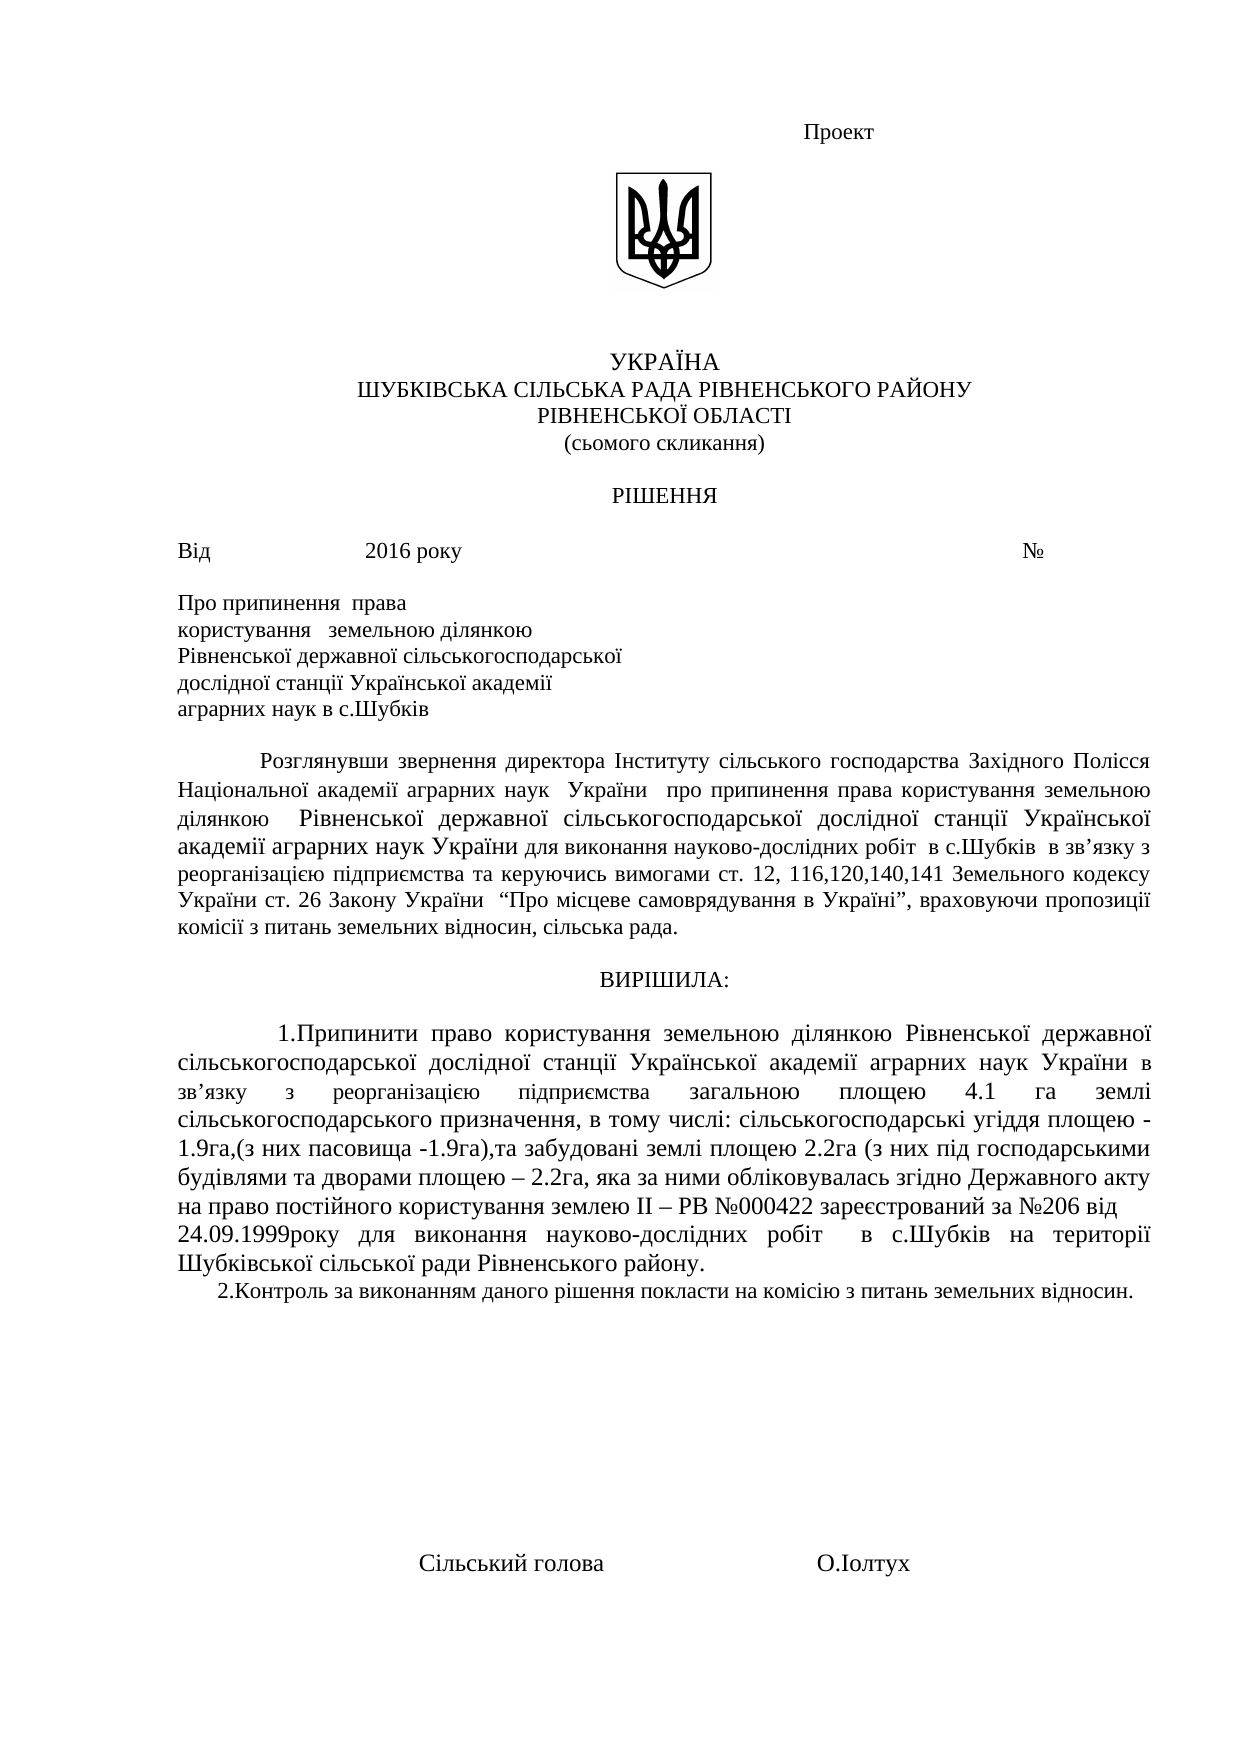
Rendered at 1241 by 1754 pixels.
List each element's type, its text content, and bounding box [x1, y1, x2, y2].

text Про припинення права [177, 589, 1152, 616]
text Проект [177, 118, 1152, 144]
text дослідної станції Української академії [177, 668, 1152, 695]
text (сьомого скликання) [177, 429, 1152, 455]
text 2.Контроль за виконанням даного рішення покласти на комісію з питань земельних відносин. [177, 1277, 1152, 1303]
text Рівненської державної сільськогосподарської [177, 642, 1152, 668]
text 1.Припинити право користування земельною ділянкою Рівненської державної сільськогосподарської дослідної станції Української академії аграрних наук України в зв’язку з реорганізацією підприємства загальною площею 4.1 га землі сільськогосподарського призначення, в тому числі: сільськогосподарські угіддя площею - 1.9га,(з них пасовища -1.9га),та забудовані землі площею 2.2га (з них під господарськими будівлями та дворами площею – 2.2га, яка за ними обліковувалась згідно Державного акту на право постійного користування землею ІІ – РВ №000422 зареєстрований за №206 від [177, 1018, 1152, 1219]
text 24.09.1999року для виконання науково-дослідних робіт в с.Шубків на території Шубківської сільської ради Рівненського району. [177, 1219, 1152, 1277]
text Сільський голова О.Іолтух [177, 1548, 1152, 1577]
text аграрних наук в с.Шубків [177, 695, 1152, 721]
text Розглянувши звернення директора Інституту сільського господарства Західного Полісся Національної академії аграрних наук України про припинення права користування земельною ділянкою Рівненської державної сільськогосподарської дослідної станції Української академії аграрних наук України для виконання науково-дослідних робіт в с.Шубків в зв’язку з реорганізацією підприємства та керуючись вимогами ст. 12, 116,120,140,141 Земельного кодексу України ст. 26 Закону України “Про місцеве самоврядування в Україні”, враховуючи пропозиції комісії з питань земельних відносин, сільська рада. [177, 748, 1152, 939]
text РІВНЕНСЬКОЇ ОБЛАСТІ [177, 403, 1152, 429]
text РІШЕННЯ [177, 482, 1152, 508]
text ШУБКІВСЬКА СІЛЬСЬКА РАДА РІВНЕНСЬКОГО РАЙОНУ [177, 376, 1152, 403]
text ВИРІШИЛА: [177, 966, 1152, 992]
text користування земельною ділянкою [177, 616, 1152, 642]
text Від 2016 року № [177, 537, 1152, 563]
text УКРАЇНА [177, 347, 1152, 376]
